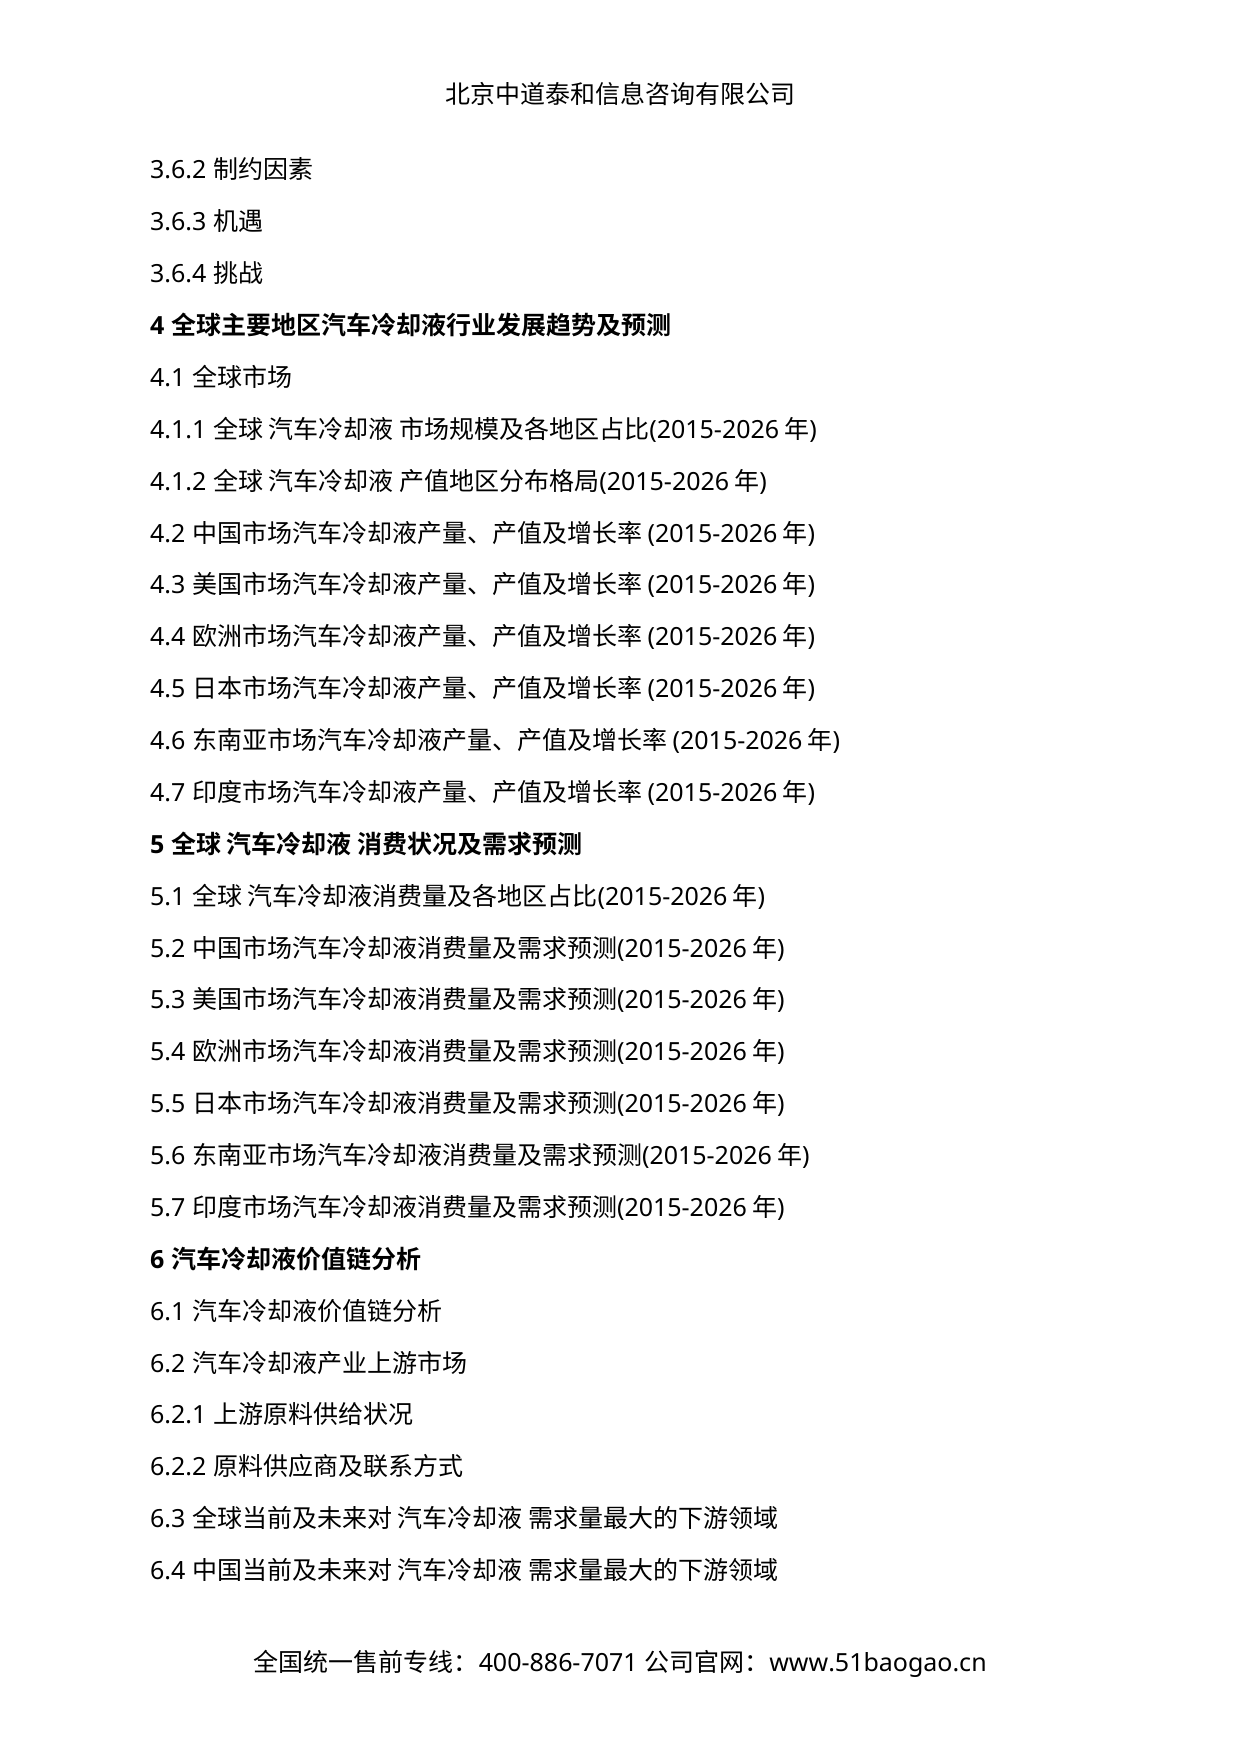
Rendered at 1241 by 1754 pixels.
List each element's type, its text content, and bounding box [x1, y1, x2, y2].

text 6.2 汽车冷却液产业上游市场 [150, 1343, 1090, 1379]
text 4.2 中国市场汽车冷却液产量、产值及增长率 (2015-2026年) [150, 513, 1090, 549]
text 6.4 中国当前及未来对 汽车冷却液 需求量最大的下游领域 [150, 1551, 1090, 1587]
text 4.5 日本市场汽车冷却液产量、产值及增长率 (2015-2026年) [150, 669, 1090, 705]
text 5.1 全球 汽车冷却液消费量及各地区占比(2015-2026年) [150, 876, 1090, 912]
text 3.6.4 挑战 [150, 254, 1090, 290]
text 6.2.1 上游原料供给状况 [150, 1395, 1090, 1431]
text 5.4 欧洲市场汽车冷却液消费量及需求预测(2015-2026年) [150, 1032, 1090, 1068]
text 4.6 东南亚市场汽车冷却液产量、产值及增长率 (2015-2026年) [150, 721, 1090, 757]
text 6.1 汽车冷却液价值链分析 [150, 1291, 1090, 1327]
text 6 汽车冷却液价值链分析 [150, 1239, 1090, 1276]
text 3.6.3 机遇 [150, 202, 1090, 238]
text 4.1.1 全球 汽车冷却液 市场规模及各地区占比(2015-2026年) [150, 409, 1090, 446]
text 6.2.2 原料供应商及联系方式 [150, 1447, 1090, 1483]
text 6.3 全球当前及未来对 汽车冷却液 需求量最大的下游领域 [150, 1499, 1090, 1535]
text 4 全球主要地区汽车冷却液行业发展趋势及预测 [150, 306, 1090, 342]
text 4.7 印度市场汽车冷却液产量、产值及增长率 (2015-2026年) [150, 772, 1090, 809]
text 4.4 欧洲市场汽车冷却液产量、产值及增长率 (2015-2026年) [150, 617, 1090, 653]
text 5.2 中国市场汽车冷却液消费量及需求预测(2015-2026年) [150, 928, 1090, 964]
text 5.5 日本市场汽车冷却液消费量及需求预测(2015-2026年) [150, 1084, 1090, 1120]
text 4.1 全球市场 [150, 357, 1090, 394]
text 5.3 美国市场汽车冷却液消费量及需求预测(2015-2026年) [150, 980, 1090, 1016]
text 5.7 印度市场汽车冷却液消费量及需求预测(2015-2026年) [150, 1187, 1090, 1224]
text 5 全球 汽车冷却液 消费状况及需求预测 [150, 824, 1090, 861]
text 4.3 美国市场汽车冷却液产量、产值及增长率 (2015-2026年) [150, 565, 1090, 601]
text 5.6 东南亚市场汽车冷却液消费量及需求预测(2015-2026年) [150, 1136, 1090, 1172]
text 3.6.2 制约因素 [150, 150, 1090, 186]
text 4.1.2 全球 汽车冷却液 产值地区分布格局(2015-2026年) [150, 461, 1090, 497]
